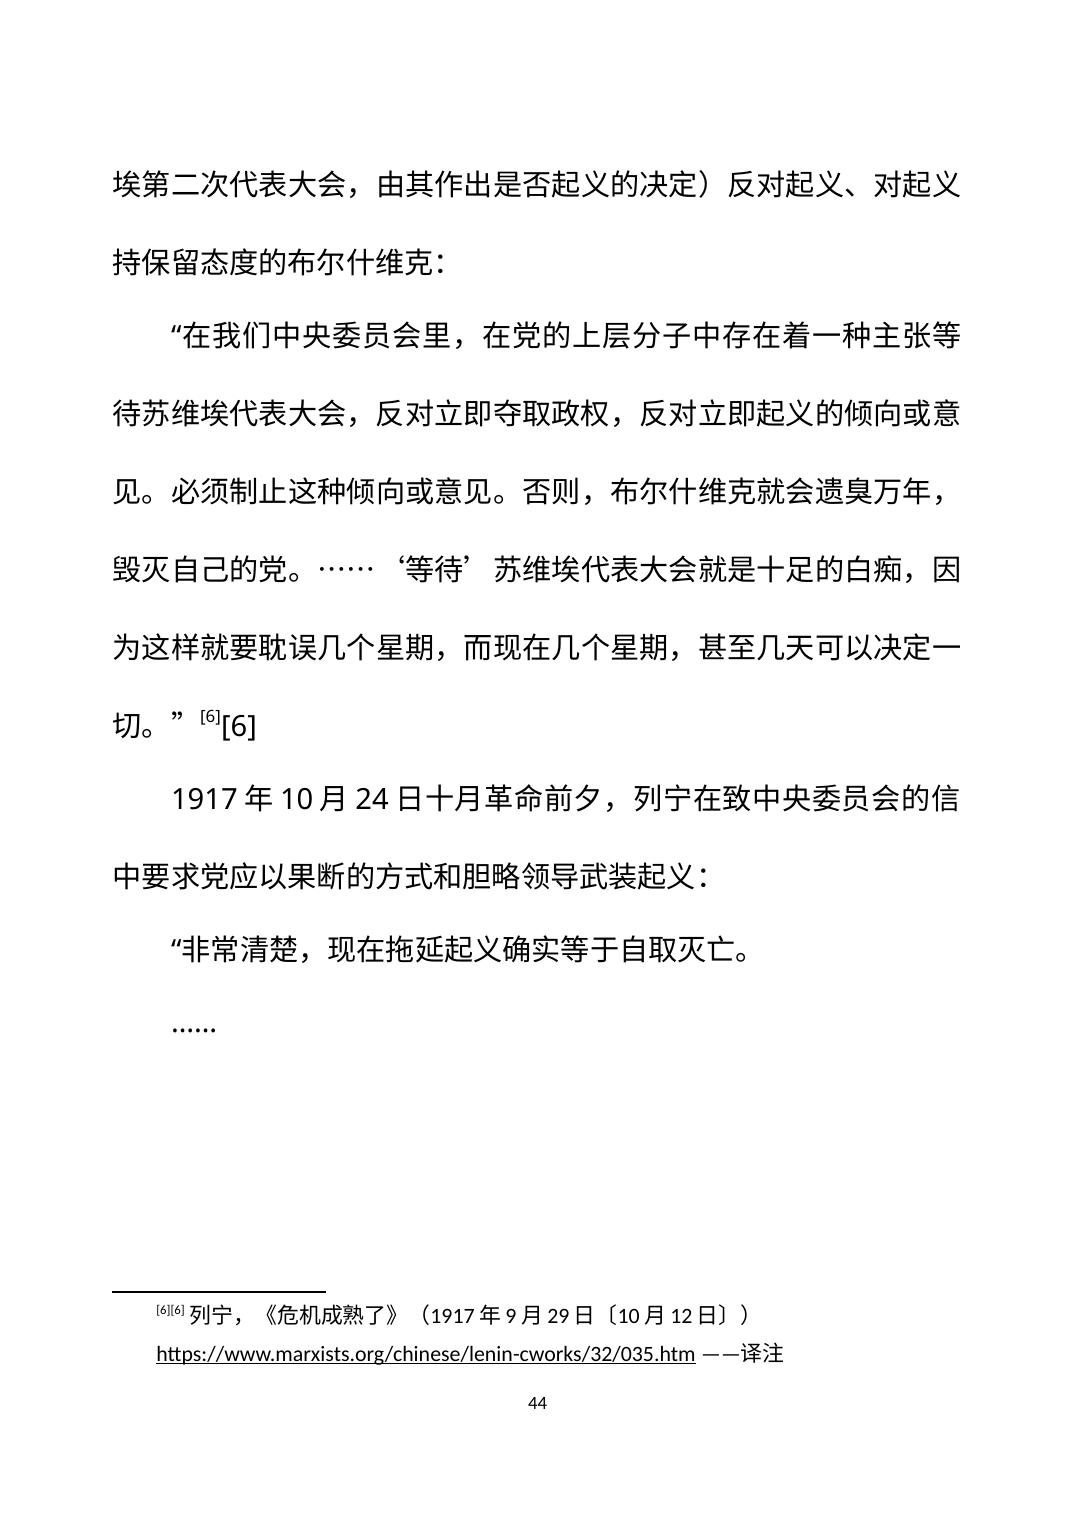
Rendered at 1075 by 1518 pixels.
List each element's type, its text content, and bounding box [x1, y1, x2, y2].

text “在我们中央委员会里，在党的上层分子中存在着一种主张等待苏维埃代表大会，反对立即夺取政权，反对立即起义的倾向或意见。必须制止这种倾向或意见。否则，布尔什维克就会遗臭万年，毁灭自己的党。……‘等待’苏维埃代表大会就是十足的白痴，因为这样就要耽误几个星期，而现在几个星期，甚至几天可以决定一切。”[6] [112, 301, 962, 756]
text 1917年10月24日十月革命前夕，列宁在致中央委员会的信中要求党应以果断的方式和胆略领导武装起义： [112, 764, 962, 907]
text …… [112, 989, 962, 1054]
text “非常清楚，现在拖延起义确实等于自取灭亡。 [112, 916, 962, 981]
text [112, 150, 962, 293]
